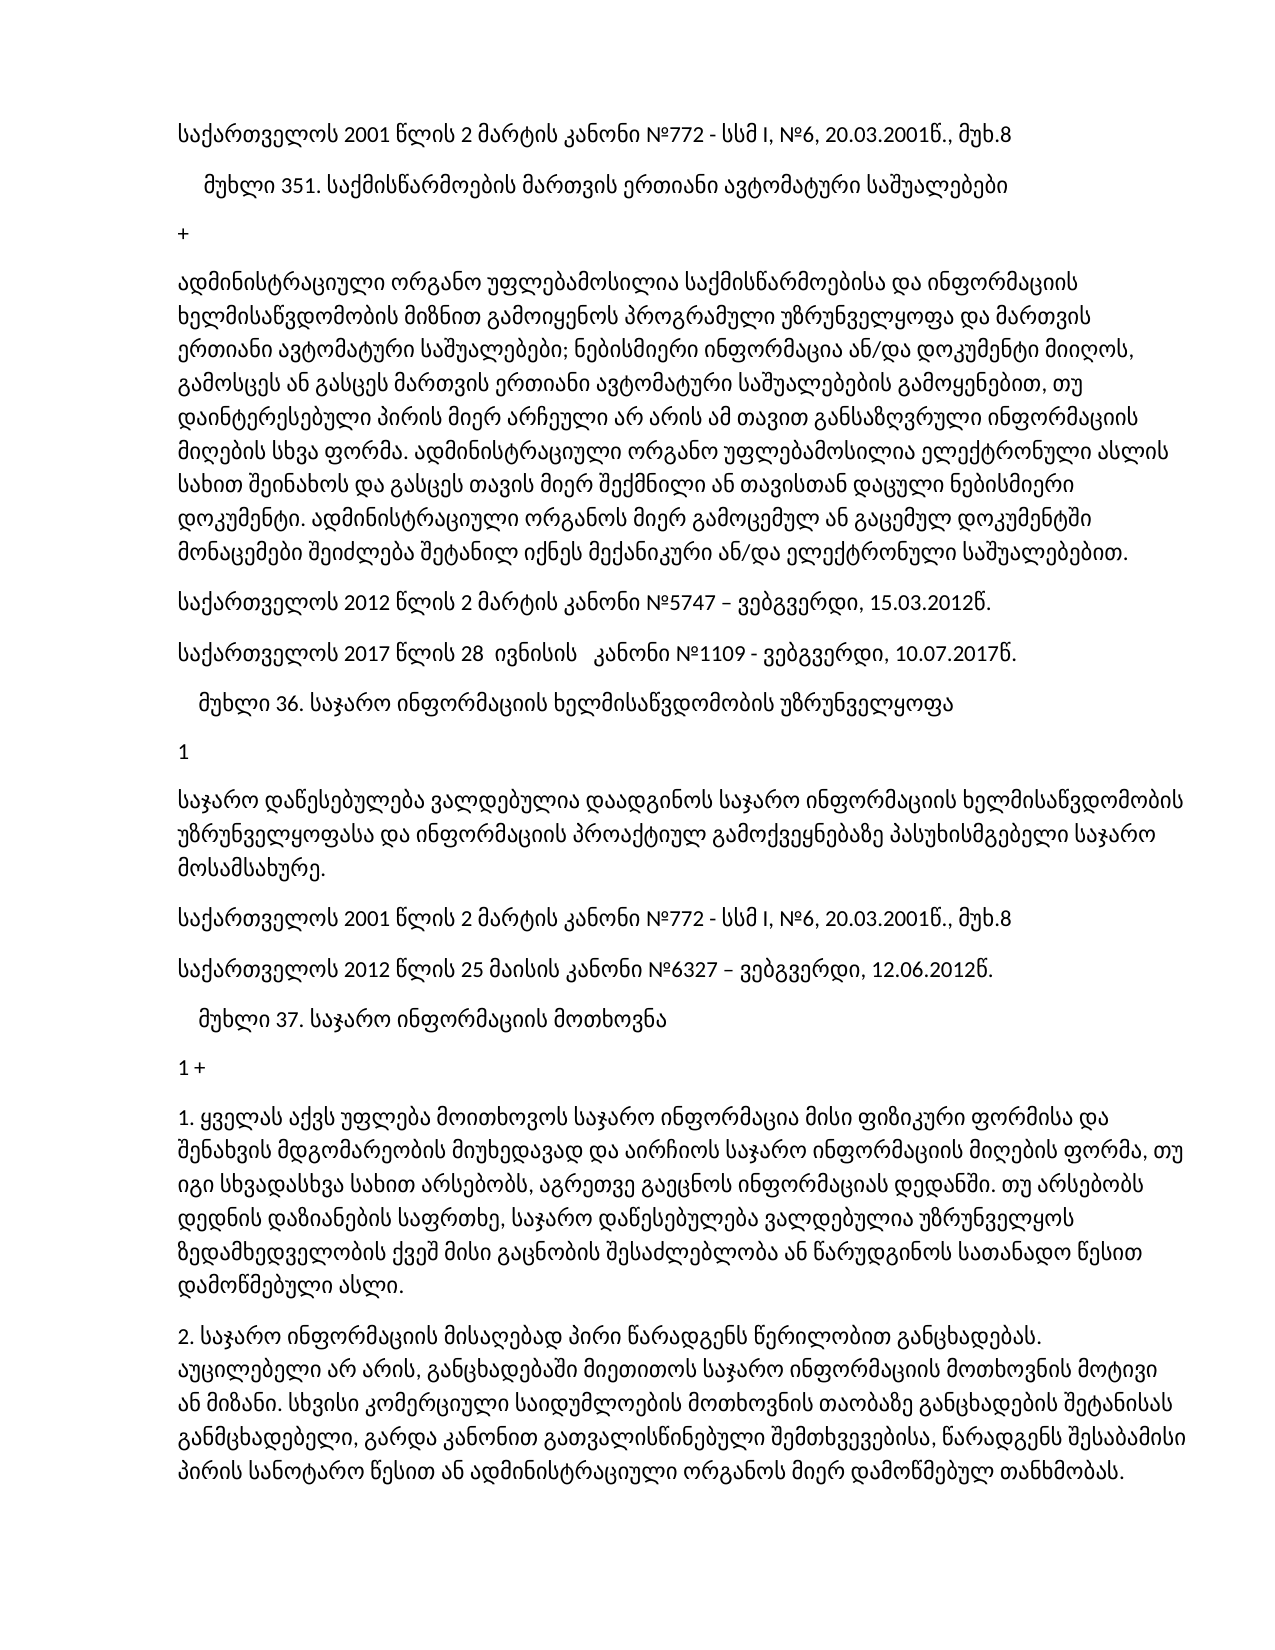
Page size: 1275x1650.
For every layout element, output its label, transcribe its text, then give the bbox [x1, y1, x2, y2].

text მუხლი 35​1. საქმისწარმოების მართვის ერთიანი ავტომატური საშუალებები [177, 168, 1186, 200]
text საქართველოს 2017 წლის 28 ივნისის კანონი №1109 - ვებგვერდი, 10.07.2017წ. [177, 637, 1186, 668]
text 1. ყველას აქვს უფლება მოითხოვოს საჯარო ინფორმაცია მისი ფიზიკური ფორმისა და შენახვის მდგომარეობის მიუხედავად და აირჩიოს საჯარო ინფორმაციის მიღების ფორმა, თუ იგი სხვადასხვა სახით არსებობს, აგრეთვე გაეცნოს ინფორმაციას დედანში. თუ არსებობს დედნის დაზიანების საფრთხე, საჯარო დაწესებულება ვალდებულია უზრუნველყოს ზედამხედველობის ქვეშ მისი გაცნობის შესაძლებლობა ან წარუდგინოს სათანადო წესით დამოწმებული ასლი. [177, 1100, 1186, 1300]
text საქართველოს 2001 წლის 2 მარტის კანონი №772 - სსმ I, №6, 20.03.2001წ., მუხ.8 [177, 118, 1186, 149]
text მუხლი 36. საჯარო ინფორმაციის ხელმისაწვდომობის უზრუნველყოფა [177, 687, 1186, 718]
text საჯარო დაწესებულება ვალდებულია დაადგინოს საჯარო ინფორმაციის ხელმისაწვდომობის უზრუნველყოფასა და ინფორმაციის პროაქტიულ გამოქვეყნებაზე პასუხისმგებელი საჯარო მოსამსახურე. [177, 784, 1186, 883]
text 2. საჯარო ინფორმაციის მისაღებად პირი წარადგენს წერილობით განცხადებას. აუცილებელი არ არის, განცხადებაში მიეთითოს საჯარო ინფორმაციის მოთხოვნის მოტივი ან მიზანი. სხვისი კომერციული საიდუმლოების მოთხოვნის თაობაზე განცხადების შეტანისას განმცხადებელი, გარდა კანონით გათვალისწინებული შემთხვევებისა, წარადგენს შესაბამისი პირის სანოტარო წესით ან ადმინისტრაციული ორგანოს მიერ დამოწმებულ თანხმობას. [177, 1319, 1186, 1486]
text 1 [177, 737, 1186, 766]
text საქართველოს 2012 წლის 25 მაისის კანონი №6327 – ვებგვერდი, 12.06.2012წ. [177, 953, 1186, 984]
text ადმინისტრაციული ორგანო უფლებამოსილია საქმისწარმოებისა და ინფორმაციის ხელმისაწვდომობის მიზნით გამოიყენოს პროგრამული უზრუნველყოფა და მართვის ერთიანი ავტომატური საშუალებები; ნებისმიერი ინფორმაცია ან/და დოკუმენტი მიიღოს, გამოსცეს ან გასცეს მართვის ერთიანი ავტომატური საშუალებების გამოყენებით, თუ დაინტერესებული პირის მიერ არჩეული არ არის ამ თავით განსაზღვრული ინფორმაციის მიღების სხვა ფორმა. ადმინისტრაციული ორგანო უფლებამოსილია ელექტრონული ასლის სახით შეინახოს და გასცეს თავის მიერ შექმნილი ან თავისთან დაცული ნებისმიერი დოკუმენტი. ადმინისტრაციული ორგანოს მიერ გამოცემულ ან გაცემულ დოკუმენტში მონაცემები შეიძლება შეტანილ იქნეს მექანიკური ან/და ელექტრონული საშუალებებით. [177, 266, 1186, 567]
text საქართველოს 2001 წლის 2 მარტის კანონი №772 - სსმ I, №6, 20.03.2001წ., მუხ.8 [177, 902, 1186, 933]
text მუხლი 37. საჯარო ინფორმაციის მოთხოვნა [177, 1003, 1186, 1034]
text საქართველოს 2012 წლის 2 მარტის კანონი №5747 – ვებგვერდი, 15.03.2012წ. [177, 586, 1186, 617]
text + [177, 219, 1186, 247]
text 1 + [177, 1053, 1186, 1082]
